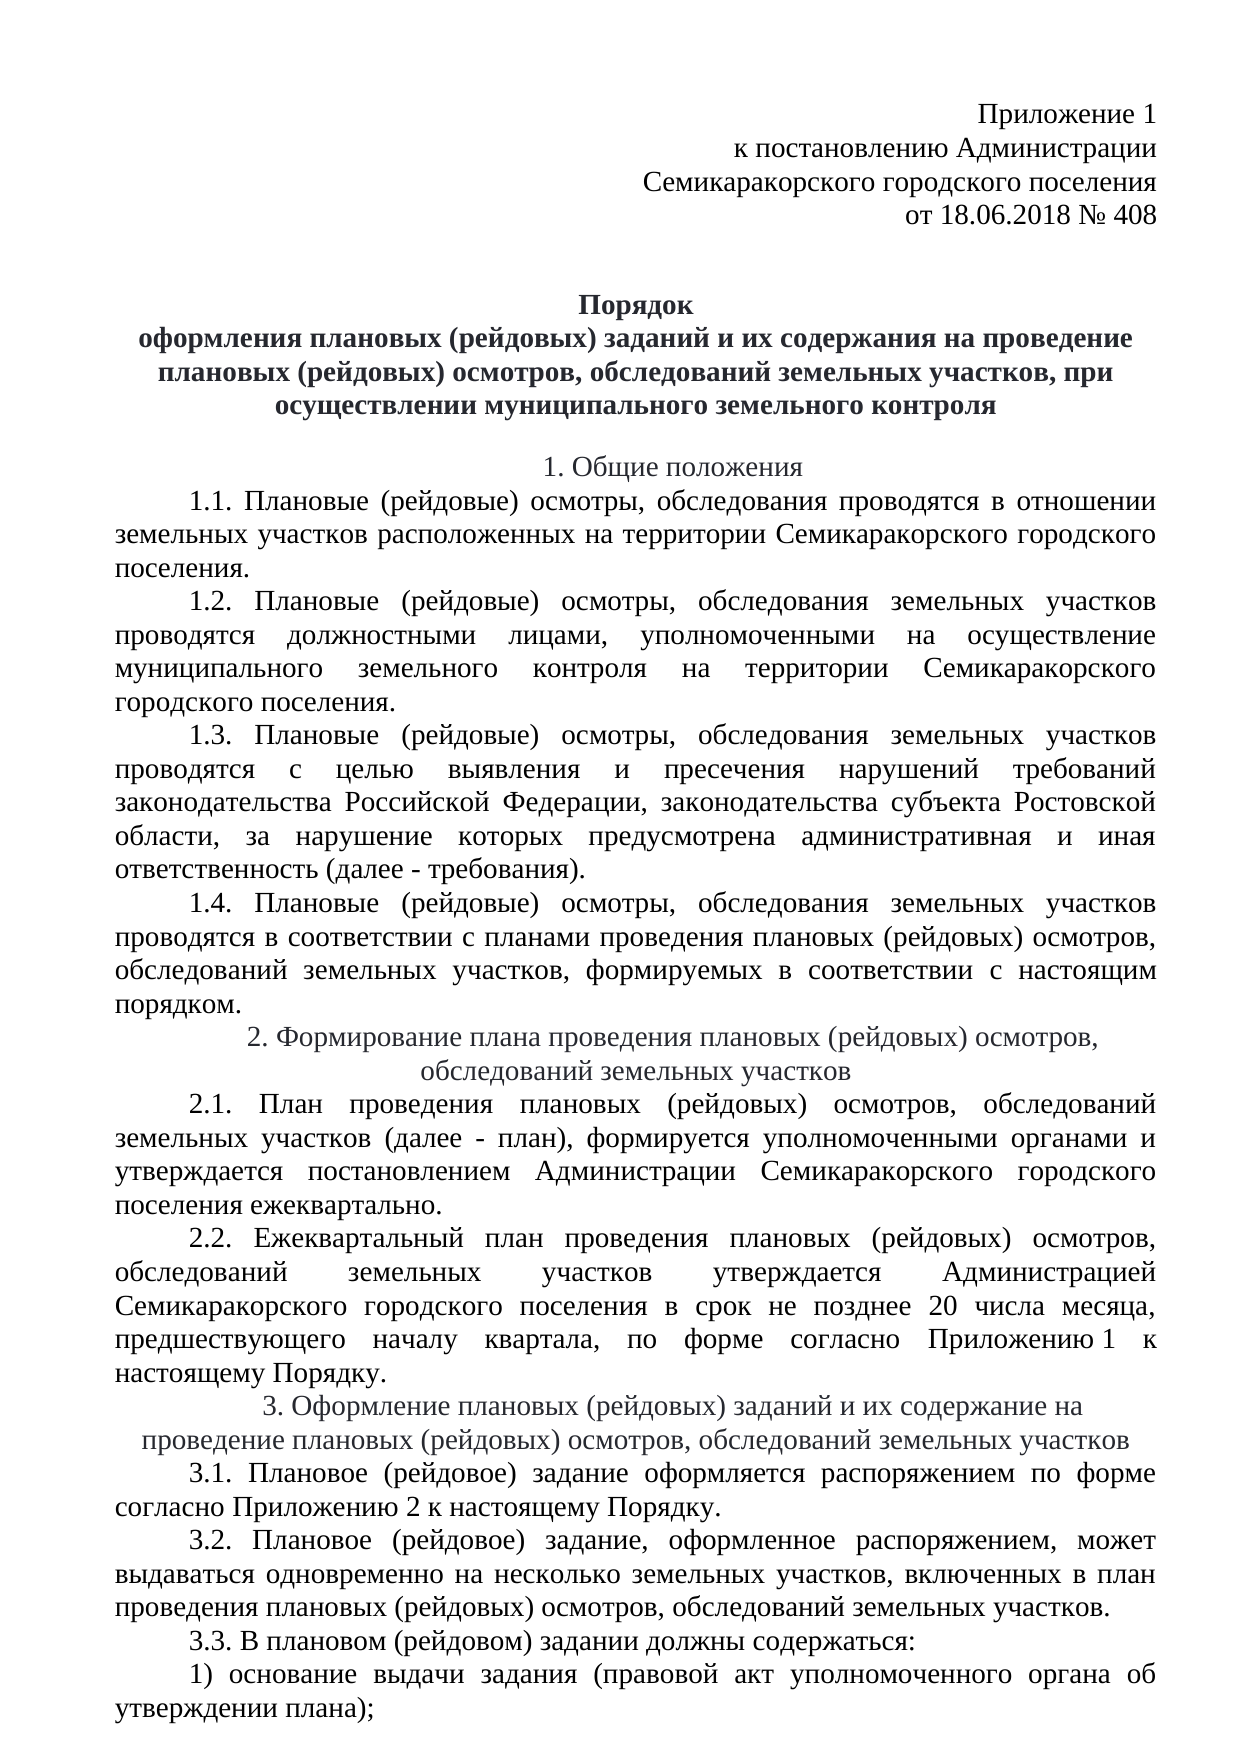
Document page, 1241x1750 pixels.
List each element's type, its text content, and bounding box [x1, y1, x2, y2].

text 3.2. Плановое (рейдовое) задание, оформленное распоряжением, может выдаваться одновременно на несколько земельных участков, включенных в план проведения плановых (рейдовых) осмотров, обследований земельных участков. [114, 1522, 1157, 1623]
text от 18.06.2018 № 408 [114, 197, 1157, 231]
text 3.3. В плановом (рейдовом) задании должны содержаться: [114, 1623, 1157, 1657]
subtitle 1. Общие положения [114, 449, 1157, 483]
text Семикаракорского городского поселения [114, 164, 1157, 197]
text 1.1. Плановые (рейдовые) осмотры, обследования проводятся в отношении земельных участков расположенных на территории Семикаракорского городского поселения. [114, 483, 1157, 583]
subtitle Порядок оформления плановых (рейдовых) заданий и их содержания на проведение плановых (рейдовых) осмотров, обследований земельных участков, при осуществлении муниципального земельного контроля [114, 287, 1157, 421]
text 1.4. Плановые (рейдовые) осмотры, обследования земельных участков проводятся в соответствии с планами проведения плановых (рейдовых) осмотров, обследований земельных участков, формируемых в соответствии с настоящим порядком. [114, 885, 1157, 1019]
text Приложение 1 [114, 97, 1157, 130]
text 2.2. Ежеквартальный план проведения плановых (рейдовых) осмотров, обследований земельных участков утверждается Администрацией Семикаракорского городского поселения в срок не позднее 20 числа месяца, предшествующего началу квартала, по форме согласно Приложению 1 к настоящему Порядку. [114, 1221, 1157, 1388]
subtitle 2. Формирование плана проведения плановых (рейдовых) осмотров, обследований земельных участков [114, 1019, 1157, 1086]
text 2.1. План проведения плановых (рейдовых) осмотров, обследований земельных участков (далее - план), формируется уполномоченными органами и утверждается постановлением Администрации Семикаракорского городского поселения ежеквартально. [114, 1086, 1157, 1221]
text 1) основание выдачи задания (правовой акт уполномоченного органа об утверждении плана); [114, 1657, 1157, 1724]
subtitle 3. Оформление плановых (рейдовых) заданий и их содержание на проведение плановых (рейдовых) осмотров, обследований земельных участков [114, 1388, 1157, 1455]
text 1.3. Плановые (рейдовые) осмотры, обследования земельных участков проводятся с целью выявления и пресечения нарушений требований законодательства Российской Федерации, законодательства субъекта Ростовской области, за нарушение которых предусмотрена административная и иная ответственность (далее - требования). [114, 717, 1157, 885]
text к постановлению Администрации [114, 130, 1157, 164]
text 1.2. Плановые (рейдовые) осмотры, обследования земельных участков проводятся должностными лицами, уполномоченными на осуществление муниципального земельного контроля на территории Семикаракорского городского поселения. [114, 583, 1157, 717]
text 3.1. Плановое (рейдовое) задание оформляется распоряжением по форме согласно Приложению 2 к настоящему Порядку. [114, 1455, 1157, 1522]
